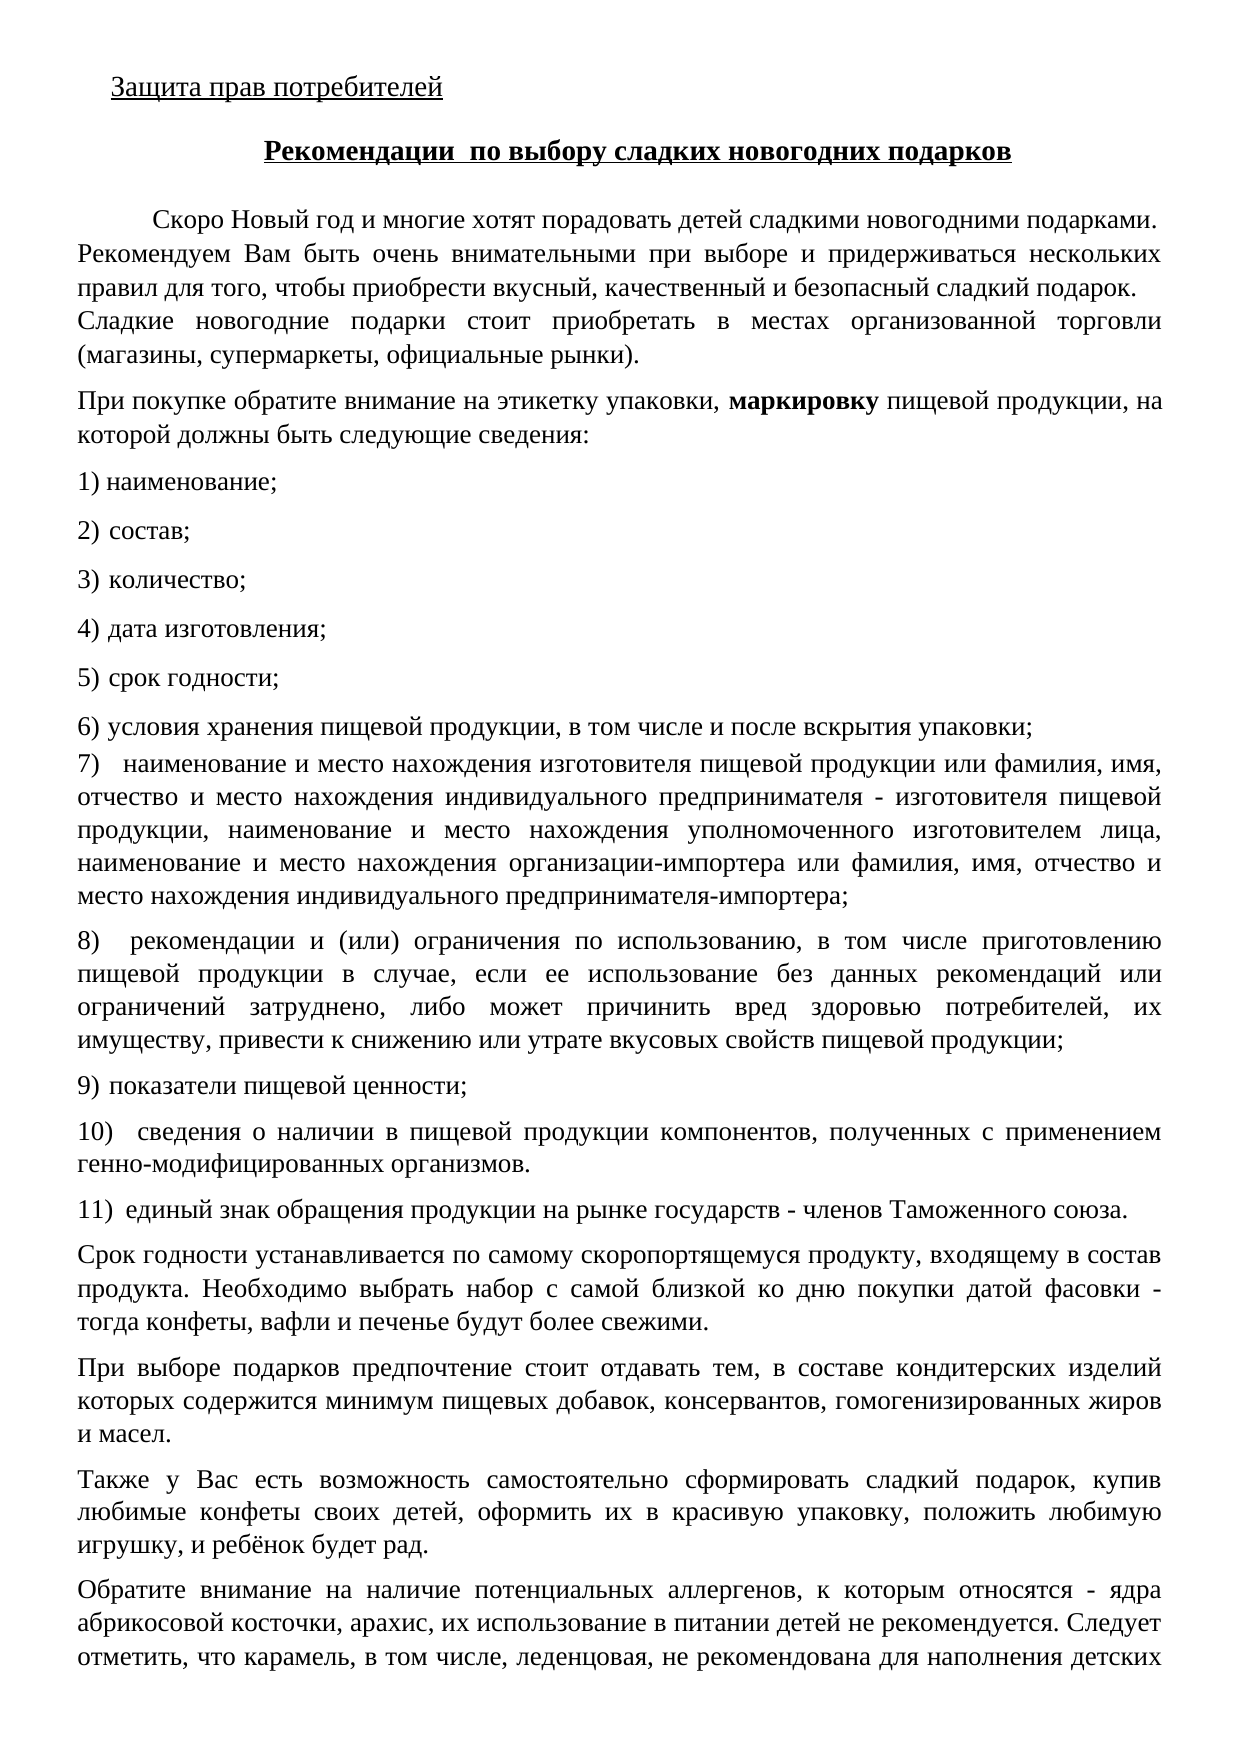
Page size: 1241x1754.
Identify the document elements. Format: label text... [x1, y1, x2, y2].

text Защита прав потребителей [77, 75, 1165, 102]
text Скоро Новый год и многие хотят порадовать детей сладкими новогодними подарками. [77, 201, 1163, 236]
list наименование; [77, 451, 1165, 500]
text Срок годности устанавливается по самому скоропортящемуся продукту, входящему в состав продукта. Необходимо выбрать набор с самой близкой ко дню покупки датой фасовки - тогда конфеты, вафли и печенье будут более свежими. [77, 1237, 1163, 1337]
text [77, 1572, 1163, 1672]
list количество; [77, 549, 1165, 598]
list показатели пищевой ценности; [77, 1073, 1165, 1100]
list рекомендации и (или) ограничения по использованию, в том числе приготовлению пищевой продукции в случае, если ее использование без данных рекомендаций или ограничений затруднено, либо может причинить вред здоровью потребителей, их имуществу, привести к снижению или утрате вкусовых свойств пищевой продукции; [77, 923, 1163, 1055]
list состав; [77, 500, 1165, 549]
list единый знак обращения продукции на рынке государств - членов Таможенного союза. [77, 1192, 1163, 1225]
list наименование и место нахождения изготовителя пищевой продукции или фамилия, имя, отчество и место нахождения индивидуального предпринимателя - изготовителя пищевой продукции, наименование и место нахождения уполномоченного изготовителем лица, наименование и место нахождения организации-импортера или фамилия, имя, отчество и место нахождения индивидуального предпринимателя-импортера; [77, 746, 1163, 911]
text Рекомендуем Вам быть очень внимательными при выборе и придерживаться нескольких правил для того, чтобы приобрести вкусный, качественный и безопасный сладкий подарок. [77, 236, 1163, 303]
list срок годности; [77, 647, 1165, 696]
text Также у Вас есть возможность самостоятельно сформировать сладкий подарок, купив любимые конфеты своих детей, оформить их в красивую упаковку, положить любимую игрушку, и ребёнок будет рад. [77, 1462, 1163, 1560]
list дата изготовления; [77, 598, 1165, 647]
text Сладкие новогодние подарки стоит приобретать в местах организованной торговли (магазины, супермаркеты, официальные рынки). [77, 303, 1163, 370]
text Рекомендации по выбору сладких новогодних подарков [77, 138, 1165, 165]
list условия хранения пищевой продукции, в том числе и после вскрытия упаковки; [77, 696, 1165, 746]
list сведения о наличии в пищевой продукции компонентов, полученных с применением генно-модифицированных организмов. [77, 1113, 1163, 1179]
text При покупке обратите внимание на этикетку упаковки, маркировку пищевой продукции, на которой должны быть следующие сведения: [77, 382, 1163, 451]
text При выборе подарков предпочтение стоит отдавать тем, в составе кондитерских изделий которых содержится минимум пищевых добавок, консервантов, гомогенизированных жиров и масел. [77, 1350, 1163, 1449]
